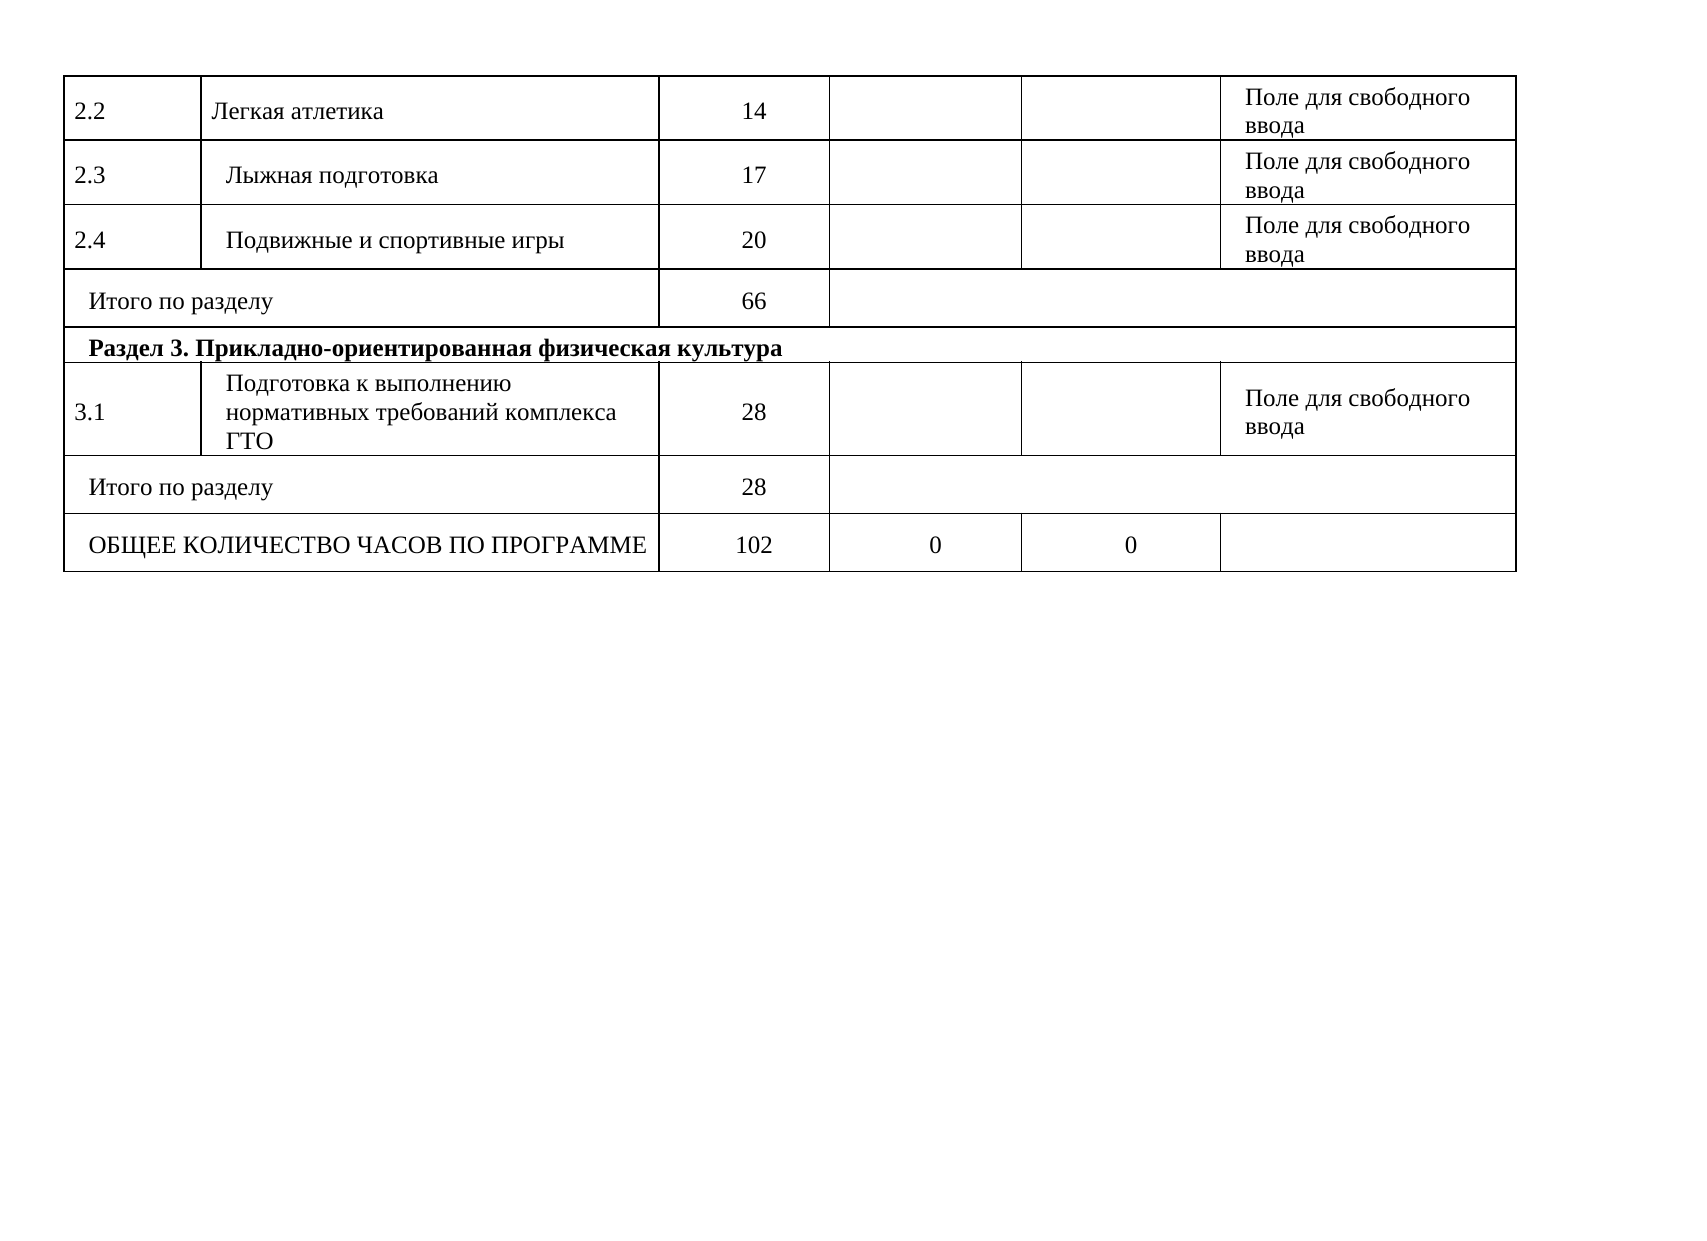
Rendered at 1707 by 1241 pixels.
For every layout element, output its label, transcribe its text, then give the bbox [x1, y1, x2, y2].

table_cell Подготовка к выполнению нормативных требований комплекса ГТО [202, 363, 658, 454]
table_cell Лыжная подготовка [202, 141, 658, 203]
table_cell Поле для свободного ввода [1221, 363, 1515, 454]
table_cell 102 [660, 514, 829, 571]
table_cell [830, 77, 1021, 139]
table_cell [830, 205, 1021, 268]
table_cell [1022, 141, 1220, 203]
table_cell Итого по разделу [65, 456, 658, 513]
table_cell Раздел 3. Прикладно-ориентированная физическая культура [65, 328, 1515, 361]
table_cell 2.4 [65, 205, 200, 268]
table_cell [1022, 205, 1220, 268]
table_cell 28 [660, 363, 829, 454]
table_cell Легкая атлетика [202, 77, 658, 139]
table_cell [1221, 514, 1515, 571]
table_cell 3.1 [65, 363, 200, 454]
table_cell Подвижные и спортивные игры [202, 205, 658, 268]
table_cell [1022, 77, 1220, 139]
table_cell [830, 456, 1515, 513]
table_cell 28 [660, 456, 829, 513]
table_cell Поле для свободного ввода [1221, 205, 1515, 268]
table_cell ОБЩЕЕ КОЛИЧЕСТВО ЧАСОВ ПО ПРОГРАММЕ [65, 514, 658, 571]
table_cell 2.3 [65, 141, 200, 203]
table_cell [1022, 363, 1220, 454]
table_cell 14 [660, 77, 829, 139]
table_cell 2.2 [65, 77, 200, 139]
table_cell 0 [830, 514, 1021, 571]
table_cell Итого по разделу [65, 270, 658, 326]
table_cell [1221, 77, 1515, 139]
table_cell [830, 363, 1021, 454]
table_cell 0 [1022, 514, 1220, 571]
table_cell 20 [660, 205, 829, 268]
table_cell Поле для свободного ввода [1221, 141, 1515, 203]
table_cell [830, 270, 1515, 326]
table_cell 66 [660, 270, 829, 326]
table_cell [830, 141, 1021, 203]
table_cell 17 [660, 141, 829, 203]
